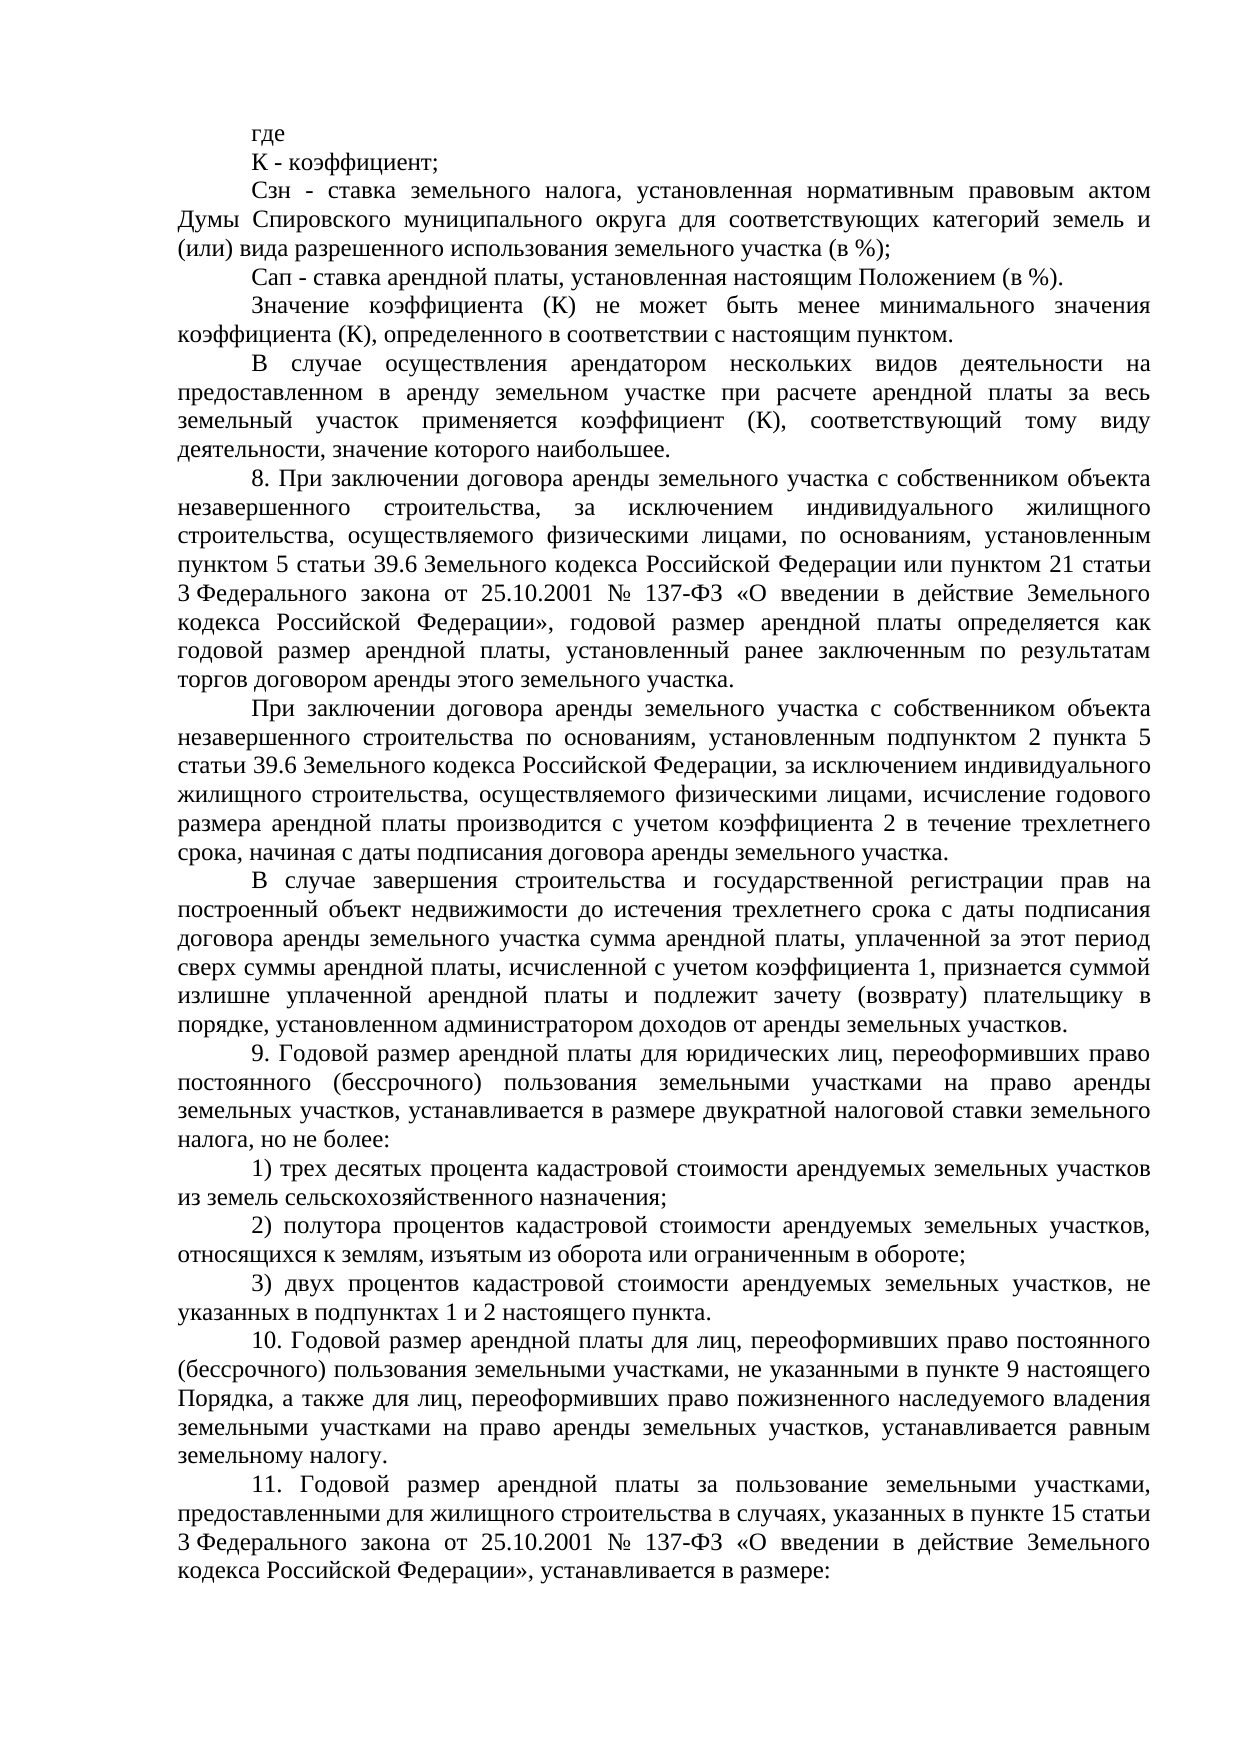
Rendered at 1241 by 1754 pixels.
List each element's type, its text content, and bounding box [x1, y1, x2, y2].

text В случае завершения строительства и государственной регистрации прав на построенный объект недвижимости до истечения трехлетнего срока с даты подписания договора аренды земельного участка сумма арендной платы, уплаченной за этот период сверх суммы арендной платы, исчисленной с учетом коэффициента 1, признается суммой излишне уплаченной арендной платы и подлежит зачету (возврату) плательщику в порядке, установленном администратором доходов от аренды земельных участков. [177, 866, 1152, 1038]
text 3) двух процентов кадастровой стоимости арендуемых земельных участков, не указанных в подпунктах 1 и 2 настоящего пункта. [177, 1268, 1152, 1326]
text где [177, 118, 1152, 147]
text 2) полутора процентов кадастровой стоимости арендуемых земельных участков, относящихся к землям, изъятым из оборота или ограниченным в обороте; [177, 1211, 1152, 1268]
text Сап - ставка арендной платы, установленная настоящим Положением (в %). [177, 262, 1152, 291]
text 11. Годовой размер арендной платы за пользование земельными участками, предоставленными для жилищного строительства в случаях, указанных в пункте 15 статьи 3 Федерального закона от 25.10.2001 № 137-ФЗ «О введении в действие Земельного кодекса Российской Федерации», устанавливается в размере: [177, 1469, 1152, 1584]
text 9. Годовой размер арендной платы для юридических лиц, переоформивших право постоянного (бессрочного) пользования земельными участками на право аренды земельных участков, устанавливается в размере двукратной налоговой ставки земельного налога, но не более: [177, 1038, 1152, 1153]
text К - коэффициент; [177, 147, 1152, 176]
text 1) трех десятых процента кадастровой стоимости арендуемых земельных участков из земель сельскохозяйственного назначения; [177, 1153, 1152, 1211]
text Значение коэффициента (К) не может быть менее минимального значения коэффициента (К), определенного в соответствии с настоящим пунктом. [177, 291, 1152, 348]
text 8. При заключении договора аренды земельного участка с собственником объекта незавершенного строительства, за исключением индивидуального жилищного строительства, осуществляемого физическими лицами, по основаниям, установленным пунктом 5 статьи 39.6 Земельного кодекса Российской Федерации или пунктом 21 статьи 3 Федерального закона от 25.10.2001 № 137-ФЗ «О введении в действие Земельного кодекса Российской Федерации», годовой размер арендной платы определяется как годовой размер арендной платы, установленный ранее заключенным по результатам торгов договором аренды этого земельного участка. [177, 463, 1152, 693]
text Сзн - ставка земельного налога, установленная нормативным правовым актом Думы Спировского муниципального округа для соответствующих категорий земель и (или) вида разрешенного использования земельного участка (в %); [177, 176, 1152, 262]
text 10. Годовой размер арендной платы для лиц, переоформивших право постоянного (бессрочного) пользования земельными участками, не указанными в пункте 9 настоящего Порядка, а также для лиц, переоформивших право пожизненного наследуемого владения земельными участками на право аренды земельных участков, устанавливается равным земельному налогу. [177, 1326, 1152, 1469]
text В случае осуществления арендатором нескольких видов деятельности на предоставленном в аренду земельном участке при расчете арендной платы за весь земельный участок применяется коэффициент (К), соответствующий тому виду деятельности, значение которого наибольшее. [177, 348, 1152, 463]
text При заключении договора аренды земельного участка с собственником объекта незавершенного строительства по основаниям, установленным подпунктом 2 пункта 5 статьи 39.6 Земельного кодекса Российской Федерации, за исключением индивидуального жилищного строительства, осуществляемого физическими лицами, исчисление годового размера арендной платы производится с учетом коэффициента 2 в течение трехлетнего срока, начиная с даты подписания договора аренды земельного участка. [177, 693, 1152, 866]
